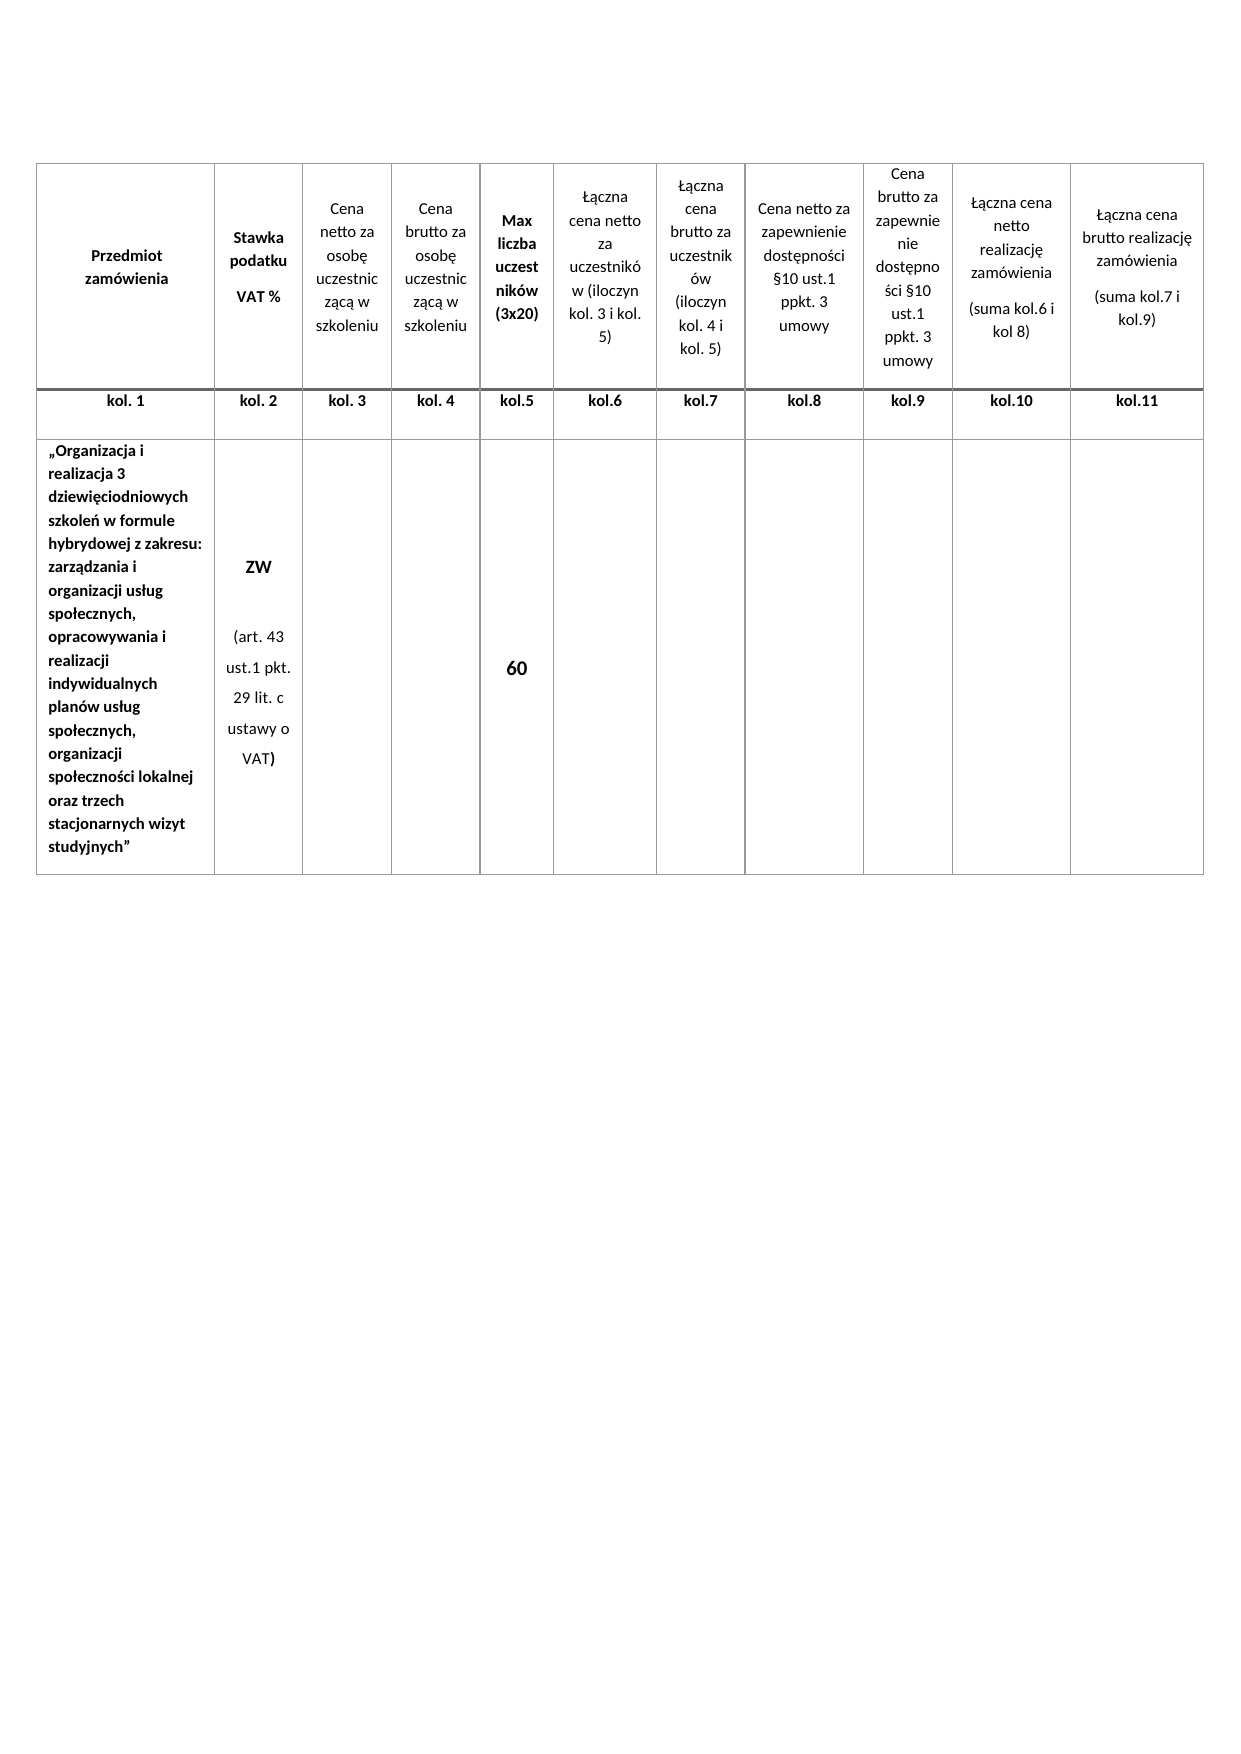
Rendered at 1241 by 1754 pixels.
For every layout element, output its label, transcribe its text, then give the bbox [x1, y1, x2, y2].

table_cell [392, 440, 479, 874]
table_header Cena brutto za osobę uczestniczącą w szkoleniu [392, 164, 479, 387]
table_header Cena netto za osobę uczestniczącą w szkoleniu [303, 164, 391, 387]
table_cell kol.7 [657, 391, 744, 439]
table_cell [1071, 440, 1203, 874]
table_cell [953, 440, 1070, 874]
table_cell kol.11 [1071, 391, 1203, 439]
table_cell [657, 440, 744, 874]
table_cell „Organizacja i realizacja 3 dziewięciodniowych szkoleń w formule hybrydowej z zakresu: zarządzania i organizacji usług społecznych, opracowywania i realizacji indywidualnych planów usług społecznych, organizacji społeczności lokalnej oraz trzech stacjonarnych wizyt studyjnych” [37, 440, 214, 874]
table_header Łączna cena netto za uczestników (iloczyn kol. 3 i kol. 5) [554, 164, 656, 387]
table_header Łączna cena brutto za uczestników (iloczyn kol. 4 i kol. 5) [657, 164, 744, 387]
table_cell kol.5 [481, 391, 553, 439]
table_cell kol. 4 [392, 391, 479, 439]
table_cell kol. 1 [37, 391, 214, 439]
table_header Cena brutto za zapewnienie dostępności §10 ust.1 ppkt. 3 umowy [864, 164, 952, 387]
table_cell [303, 440, 391, 874]
table_cell kol.8 [746, 391, 863, 439]
table_header Łączna cena netto realizację zamówienia (suma kol.6 i kol 8) [953, 164, 1070, 387]
table_cell kol.9 [864, 391, 952, 439]
table_cell 60 [481, 440, 553, 874]
table_cell ZW (art. 43 ust.1 pkt. 29 lit. c ustawy o VAT) [215, 440, 302, 874]
table_cell kol. 3 [303, 391, 391, 439]
table_header Łączna cena brutto realizację zamówienia (suma kol.7 i kol.9) [1071, 164, 1203, 387]
table_cell kol. 2 [215, 391, 302, 439]
table_cell [746, 440, 863, 874]
table_cell [554, 440, 656, 874]
table_header Cena netto za zapewnienie dostępności §10 ust.1 ppkt. 3 umowy [746, 164, 863, 387]
table_cell kol.6 [554, 391, 656, 439]
table_header Przedmiot zamówienia [37, 164, 214, 387]
table_header Stawka podatku VAT % [215, 164, 302, 387]
table_cell kol.10 [953, 391, 1070, 439]
table_cell [864, 440, 952, 874]
table_header Max liczba uczestników (3x20) [481, 164, 553, 387]
